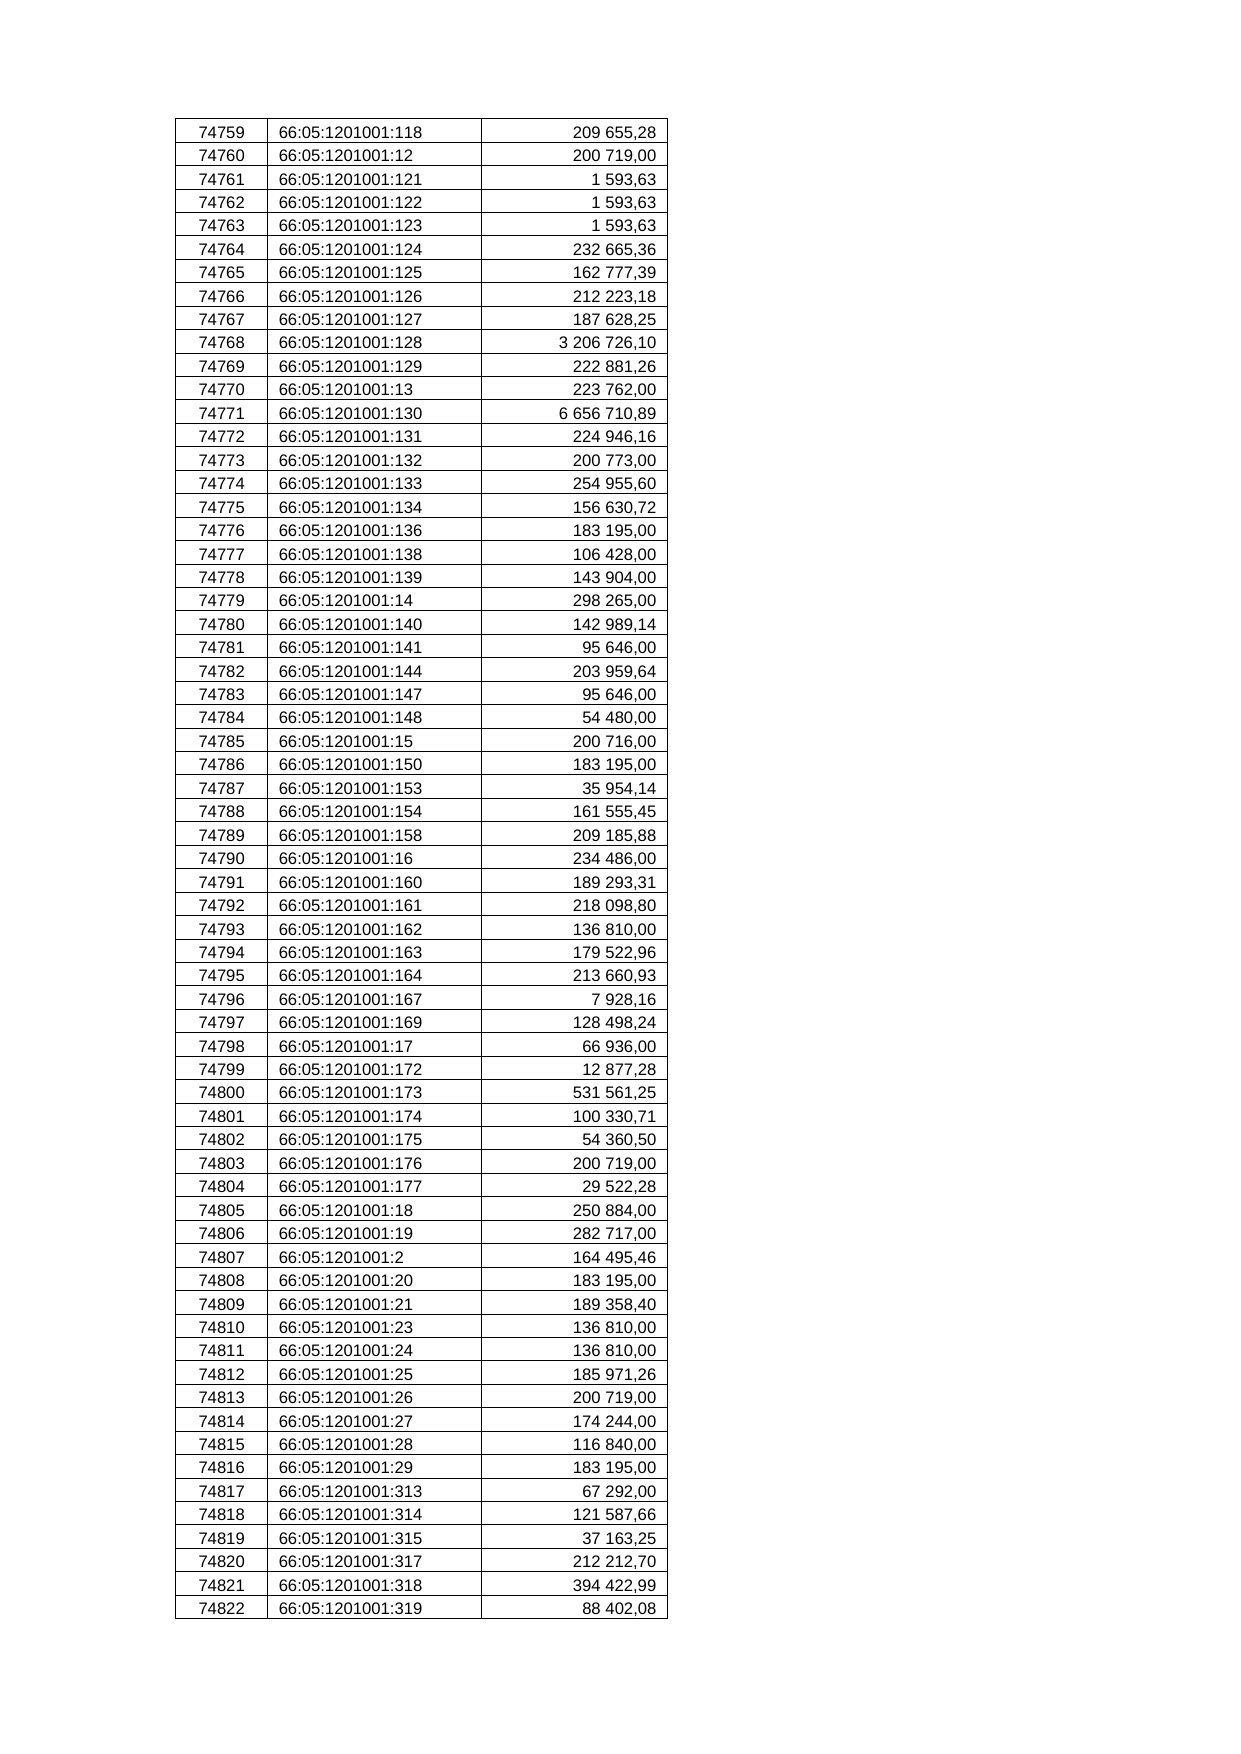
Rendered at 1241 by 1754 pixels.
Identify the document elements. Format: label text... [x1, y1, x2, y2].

table_cell 185 971,26 [482, 1361, 667, 1384]
table_cell 66:05:1201001:2 [268, 1244, 481, 1267]
table_cell 74776 [176, 518, 267, 540]
table_cell 74801 [176, 1104, 267, 1126]
table_cell 66:05:1201001:14 [268, 588, 481, 610]
table_cell 66:05:1201001:125 [268, 260, 481, 282]
table_cell 66:05:1201001:141 [268, 635, 481, 657]
table_cell 74762 [176, 190, 267, 212]
table_cell 74770 [176, 377, 267, 399]
table_cell 66:05:1201001:131 [268, 424, 481, 446]
table_cell 74761 [176, 166, 267, 188]
table_cell 232 665,36 [482, 236, 667, 259]
table_cell 212 223,18 [482, 283, 667, 306]
table_cell 66:05:1201001:13 [268, 377, 481, 399]
table_cell 66:05:1201001:130 [268, 400, 481, 423]
table_cell 66:05:1201001:153 [268, 775, 481, 798]
table_cell 66:05:1201001:164 [268, 963, 481, 985]
table_cell 66:05:1201001:319 [268, 1596, 481, 1618]
table_cell 66:05:1201001:20 [268, 1268, 481, 1290]
table_cell 7 928,16 [482, 986, 667, 1009]
table_cell 136 810,00 [482, 1338, 667, 1360]
table_cell 66:05:1201001:17 [268, 1033, 481, 1056]
table_cell 74804 [176, 1174, 267, 1196]
table_cell 143 904,00 [482, 565, 667, 587]
table_cell 88 402,08 [482, 1596, 667, 1618]
table_cell 189 358,40 [482, 1291, 667, 1313]
table_cell 74794 [176, 940, 267, 962]
table_cell 213 660,93 [482, 963, 667, 985]
table_cell 66:05:1201001:18 [268, 1197, 481, 1220]
table_cell 74764 [176, 236, 267, 259]
table_cell 203 959,64 [482, 658, 667, 681]
table_cell 189 293,31 [482, 869, 667, 892]
table_cell 66:05:1201001:167 [268, 986, 481, 1009]
table_cell 95 646,00 [482, 635, 667, 657]
table_cell 66:05:1201001:124 [268, 236, 481, 259]
table_cell 183 195,00 [482, 752, 667, 774]
table_cell 66:05:1201001:172 [268, 1057, 481, 1079]
table_cell 66:05:1201001:15 [268, 729, 481, 751]
table_cell 66:05:1201001:148 [268, 705, 481, 727]
table_cell 74780 [176, 611, 267, 634]
table_cell 12 877,28 [482, 1057, 667, 1079]
table_cell 74760 [176, 143, 267, 165]
table_cell 394 422,99 [482, 1572, 667, 1595]
table_cell 234 486,00 [482, 846, 667, 868]
table_cell 66:05:1201001:140 [268, 611, 481, 634]
table_cell 66:05:1201001:25 [268, 1361, 481, 1384]
table_cell 66:05:1201001:123 [268, 213, 481, 235]
table_cell 66:05:1201001:175 [268, 1127, 481, 1149]
table_cell 66:05:1201001:154 [268, 799, 481, 821]
table_cell 74765 [176, 260, 267, 282]
table_cell 74788 [176, 799, 267, 821]
table_cell 74784 [176, 705, 267, 727]
table_cell 74781 [176, 635, 267, 657]
table_cell 200 773,00 [482, 447, 667, 470]
table_cell 74792 [176, 893, 267, 915]
table_cell 74771 [176, 400, 267, 423]
table_cell 74774 [176, 471, 267, 493]
table_cell 74785 [176, 729, 267, 751]
table_cell 74793 [176, 916, 267, 938]
table_cell 224 946,16 [482, 424, 667, 446]
table_cell 200 716,00 [482, 729, 667, 751]
table_cell 66:05:1201001:161 [268, 893, 481, 915]
table_cell 161 555,45 [482, 799, 667, 821]
table_cell 74803 [176, 1150, 267, 1173]
table_cell 66:05:1201001:136 [268, 518, 481, 540]
table_cell 74820 [176, 1549, 267, 1571]
table_cell 1 593,63 [482, 213, 667, 235]
table_cell 74779 [176, 588, 267, 610]
table_cell 54 480,00 [482, 705, 667, 727]
table_cell 250 884,00 [482, 1197, 667, 1220]
table_cell 66:05:1201001:127 [268, 307, 481, 329]
table_cell 200 719,00 [482, 1385, 667, 1407]
table_cell 74775 [176, 494, 267, 517]
table_cell 74789 [176, 822, 267, 845]
table_cell 66:05:1201001:16 [268, 846, 481, 868]
table_cell 66:05:1201001:174 [268, 1104, 481, 1126]
table_cell 74808 [176, 1268, 267, 1290]
table_cell 74817 [176, 1479, 267, 1501]
table_cell 74799 [176, 1057, 267, 1079]
table_cell 74802 [176, 1127, 267, 1149]
table_cell 74815 [176, 1432, 267, 1454]
table_cell 74821 [176, 1572, 267, 1595]
table_cell 66:05:1201001:158 [268, 822, 481, 845]
table_cell 66:05:1201001:169 [268, 1010, 481, 1032]
table_cell 66:05:1201001:144 [268, 658, 481, 681]
table_cell 128 498,24 [482, 1010, 667, 1032]
table_cell 66:05:1201001:160 [268, 869, 481, 892]
table_cell 66:05:1201001:21 [268, 1291, 481, 1313]
table_cell 531 561,25 [482, 1080, 667, 1102]
table_cell 66:05:1201001:26 [268, 1385, 481, 1407]
table_cell 66:05:1201001:317 [268, 1549, 481, 1571]
table_cell 174 244,00 [482, 1408, 667, 1431]
table_cell 74763 [176, 213, 267, 235]
table_cell 74805 [176, 1197, 267, 1220]
table_cell 74811 [176, 1338, 267, 1360]
table_cell 106 428,00 [482, 541, 667, 563]
table_cell 74782 [176, 658, 267, 681]
table_cell 74796 [176, 986, 267, 1009]
table_cell 74790 [176, 846, 267, 868]
table_cell 74769 [176, 354, 267, 376]
table_cell 66:05:1201001:128 [268, 330, 481, 352]
table_cell 136 810,00 [482, 916, 667, 938]
table_cell 74800 [176, 1080, 267, 1102]
table_cell 74772 [176, 424, 267, 446]
table_cell 74768 [176, 330, 267, 352]
table_cell 100 330,71 [482, 1104, 667, 1126]
table_cell 74818 [176, 1502, 267, 1524]
table_cell 66:05:1201001:315 [268, 1525, 481, 1548]
table_cell 74813 [176, 1385, 267, 1407]
table_cell 74810 [176, 1315, 267, 1337]
table_cell 66:05:1201001:313 [268, 1479, 481, 1501]
table_cell 74787 [176, 775, 267, 798]
table_cell 74783 [176, 682, 267, 704]
table_cell 183 195,00 [482, 1455, 667, 1477]
table_cell 162 777,39 [482, 260, 667, 282]
table_cell 66:05:1201001:147 [268, 682, 481, 704]
table_cell 66:05:1201001:126 [268, 283, 481, 306]
table_cell 74766 [176, 283, 267, 306]
table_cell 74819 [176, 1525, 267, 1548]
table_cell 66:05:1201001:133 [268, 471, 481, 493]
table_cell 212 212,70 [482, 1549, 667, 1571]
table_cell 66:05:1201001:29 [268, 1455, 481, 1477]
table_cell 66:05:1201001:132 [268, 447, 481, 470]
table_cell 66:05:1201001:28 [268, 1432, 481, 1454]
table_cell 209 655,28 [482, 119, 667, 142]
table_cell 74807 [176, 1244, 267, 1267]
table_cell 183 195,00 [482, 1268, 667, 1290]
table_cell 179 522,96 [482, 940, 667, 962]
table_cell 66:05:1201001:24 [268, 1338, 481, 1360]
table_cell 1 593,63 [482, 190, 667, 212]
table_cell 66:05:1201001:129 [268, 354, 481, 376]
table_cell 66:05:1201001:23 [268, 1315, 481, 1337]
table_cell 66:05:1201001:176 [268, 1150, 481, 1173]
table_cell 95 646,00 [482, 682, 667, 704]
table_cell 218 098,80 [482, 893, 667, 915]
table_cell 66:05:1201001:118 [268, 119, 481, 142]
table_cell 74795 [176, 963, 267, 985]
table_cell 66:05:1201001:19 [268, 1221, 481, 1243]
table_cell 223 762,00 [482, 377, 667, 399]
table_cell 74812 [176, 1361, 267, 1384]
table_cell 66:05:1201001:173 [268, 1080, 481, 1102]
table_cell 74778 [176, 565, 267, 587]
table_cell 74786 [176, 752, 267, 774]
table_cell 222 881,26 [482, 354, 667, 376]
table_cell 66:05:1201001:150 [268, 752, 481, 774]
table_cell 74822 [176, 1596, 267, 1618]
table_cell 116 840,00 [482, 1432, 667, 1454]
table_cell 66:05:1201001:162 [268, 916, 481, 938]
table_cell 74759 [176, 119, 267, 142]
table_cell 282 717,00 [482, 1221, 667, 1243]
table_cell 187 628,25 [482, 307, 667, 329]
table_cell 298 265,00 [482, 588, 667, 610]
table_cell 66:05:1201001:121 [268, 166, 481, 188]
table_cell 66:05:1201001:134 [268, 494, 481, 517]
table_cell 54 360,50 [482, 1127, 667, 1149]
table_cell 254 955,60 [482, 471, 667, 493]
table_cell 74798 [176, 1033, 267, 1056]
table_cell 35 954,14 [482, 775, 667, 798]
table_cell 66:05:1201001:27 [268, 1408, 481, 1431]
table_cell 66:05:1201001:163 [268, 940, 481, 962]
table_cell 29 522,28 [482, 1174, 667, 1196]
table_cell 66:05:1201001:12 [268, 143, 481, 165]
table_cell 142 989,14 [482, 611, 667, 634]
table_cell 67 292,00 [482, 1479, 667, 1501]
table_cell 66:05:1201001:314 [268, 1502, 481, 1524]
table_cell 136 810,00 [482, 1315, 667, 1337]
table_cell 37 163,25 [482, 1525, 667, 1548]
table_cell 121 587,66 [482, 1502, 667, 1524]
table_cell 74809 [176, 1291, 267, 1313]
table_cell 156 630,72 [482, 494, 667, 517]
table_cell 200 719,00 [482, 143, 667, 165]
table_cell 66:05:1201001:139 [268, 565, 481, 587]
table_cell 74767 [176, 307, 267, 329]
table_cell 66:05:1201001:122 [268, 190, 481, 212]
table_cell 66:05:1201001:138 [268, 541, 481, 563]
table_cell 209 185,88 [482, 822, 667, 845]
table_cell 74797 [176, 1010, 267, 1032]
table_cell 74773 [176, 447, 267, 470]
table_cell 74814 [176, 1408, 267, 1431]
table_cell 74791 [176, 869, 267, 892]
table_cell 200 719,00 [482, 1150, 667, 1173]
table_cell 183 195,00 [482, 518, 667, 540]
table_cell 164 495,46 [482, 1244, 667, 1267]
table_cell 6 656 710,89 [482, 400, 667, 423]
table_cell 74777 [176, 541, 267, 563]
table_cell 66:05:1201001:177 [268, 1174, 481, 1196]
table_cell 74816 [176, 1455, 267, 1477]
table_cell 1 593,63 [482, 166, 667, 188]
table_cell 66:05:1201001:318 [268, 1572, 481, 1595]
table_cell 66 936,00 [482, 1033, 667, 1056]
table_cell 74806 [176, 1221, 267, 1243]
table_cell 3 206 726,10 [482, 330, 667, 352]
